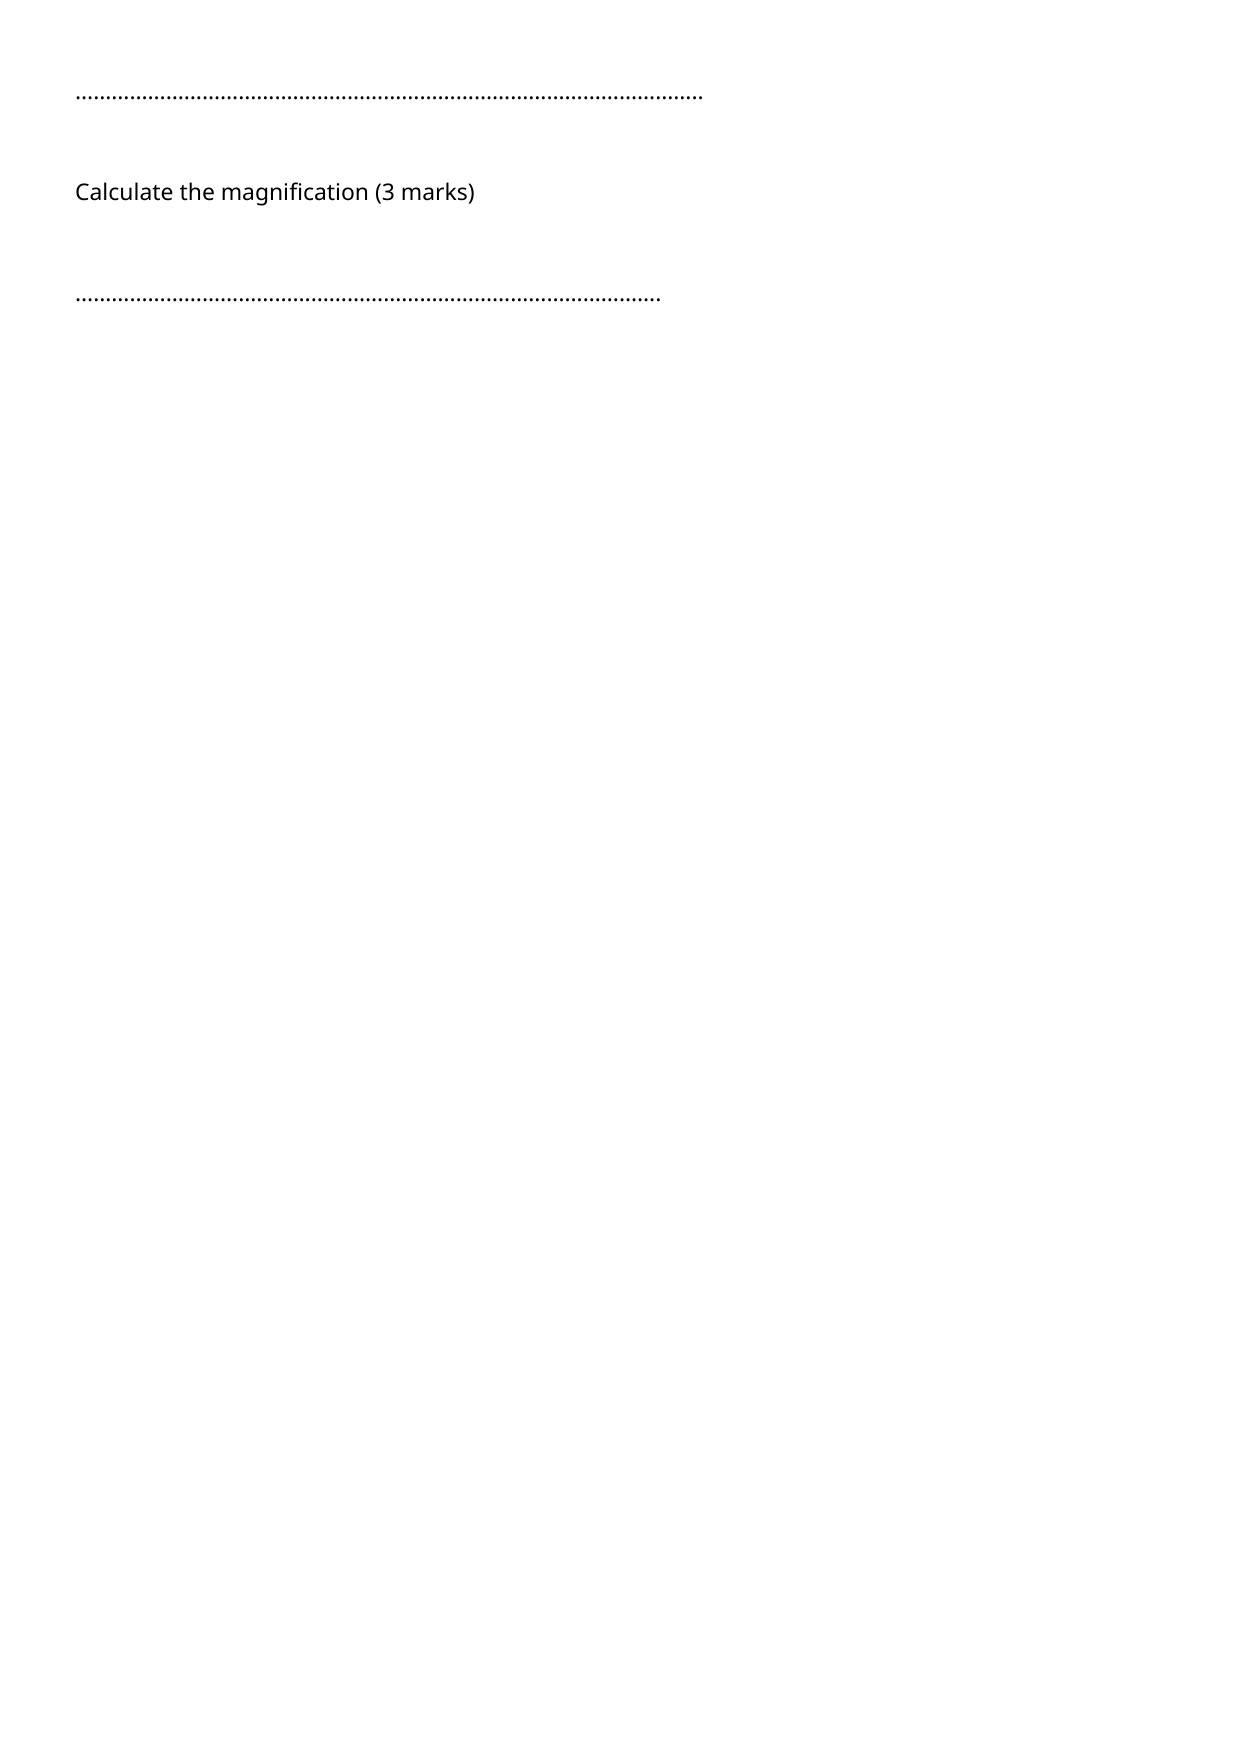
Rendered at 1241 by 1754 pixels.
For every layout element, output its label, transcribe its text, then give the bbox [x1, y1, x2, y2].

text ……………………………………………………………………………………. [75, 277, 1165, 308]
text Calculate the magnification (3 marks) [75, 176, 1165, 207]
text ………………………………………………………………………………………….. [75, 75, 1165, 106]
